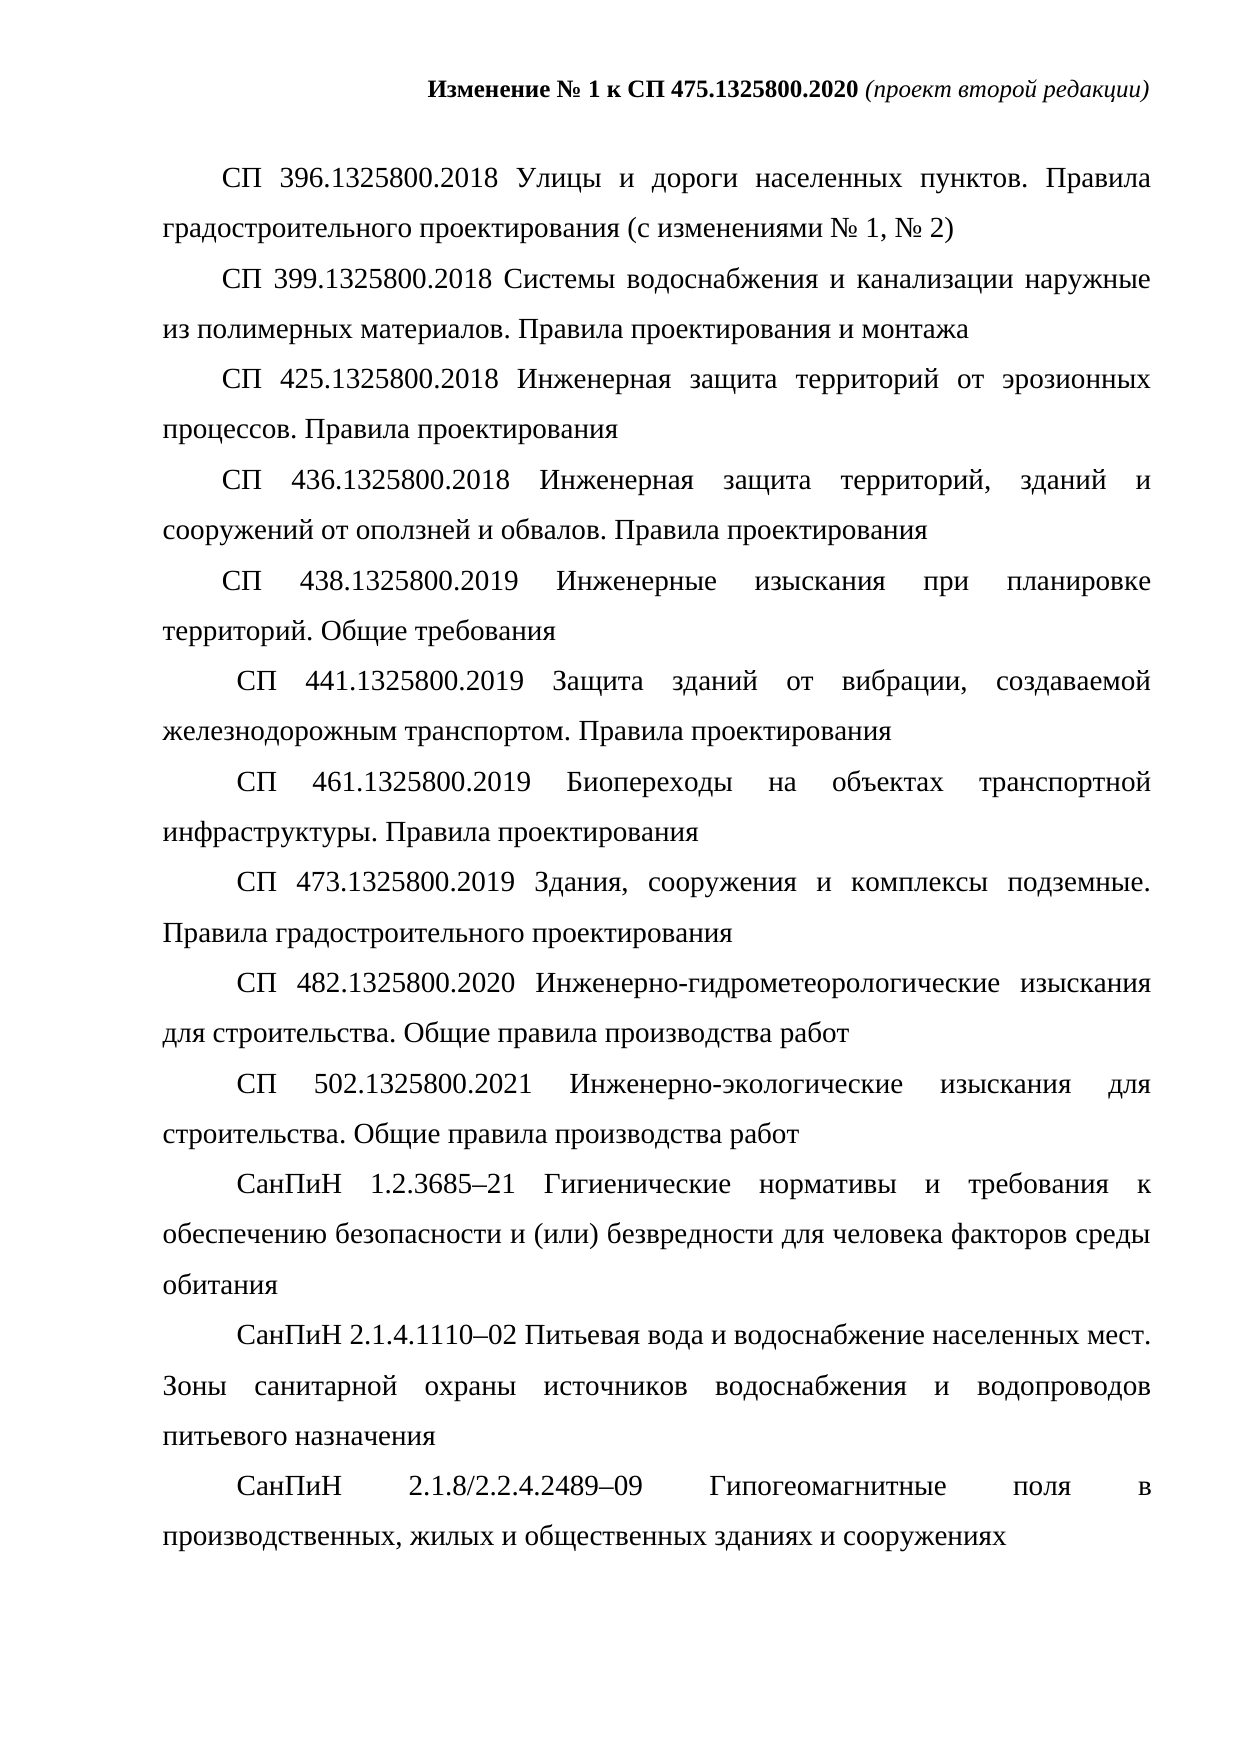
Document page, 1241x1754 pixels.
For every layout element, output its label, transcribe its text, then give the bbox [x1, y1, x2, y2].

text СП 502.1325800.2021 Инженерно-экологические изыскания для строительства. Общие правила производства работ [162, 1066, 1152, 1149]
text СП 438.1325800.2019 Инженерные изыскания при планировке территорий. Общие требования [162, 563, 1152, 646]
text СП 482.1325800.2020 Инженерно-гидрометеорологические изыскания для строительства. Общие правила производства работ [162, 965, 1152, 1049]
text СанПиН 1.2.3685–21 Гигиенические нормативы и требования к обеспечению безопасности и (или) безвредности для человека факторов среды обитания [162, 1166, 1152, 1301]
text СП 461.1325800.2019 Биопереходы на объектах транспортной инфраструктуры. Правила проектирования [162, 764, 1152, 848]
text СП 436.1325800.2018 Инженерная защита территорий, зданий и сооружений от оползней и обвалов. Правила проектирования [162, 462, 1152, 546]
text СП 399.1325800.2018 Системы водоснабжения и канализации наружные из полимерных материалов. Правила проектирования и монтажа [162, 261, 1152, 344]
text СП 441.1325800.2019 Защита зданий от вибрации, создаваемой железнодорожным транспортом. Правила проектирования [162, 663, 1152, 747]
text СанПиН 2.1.8/2.2.4.2489–09 Гипогеомагнитные поля в производственных, жилых и общественных зданиях и сооружениях [162, 1468, 1152, 1552]
text СП 396.1325800.2018 Улицы и дороги населенных пунктов. Правила градостроительного проектирования (с изменениями № 1, № 2) [162, 160, 1152, 244]
text СП 425.1325800.2018 Инженерная защита территорий от эрозионных процессов. Правила проектирования [162, 361, 1152, 445]
text СанПиН 2.1.4.1110–02 Питьевая вода и водоснабжение населенных мест. Зоны санитарной охраны источников водоснабжения и водопроводов питьевого назначения [162, 1317, 1152, 1451]
text СП 473.1325800.2019 Здания, сооружения и комплексы подземные. Правила градостроительного проектирования [162, 864, 1152, 948]
